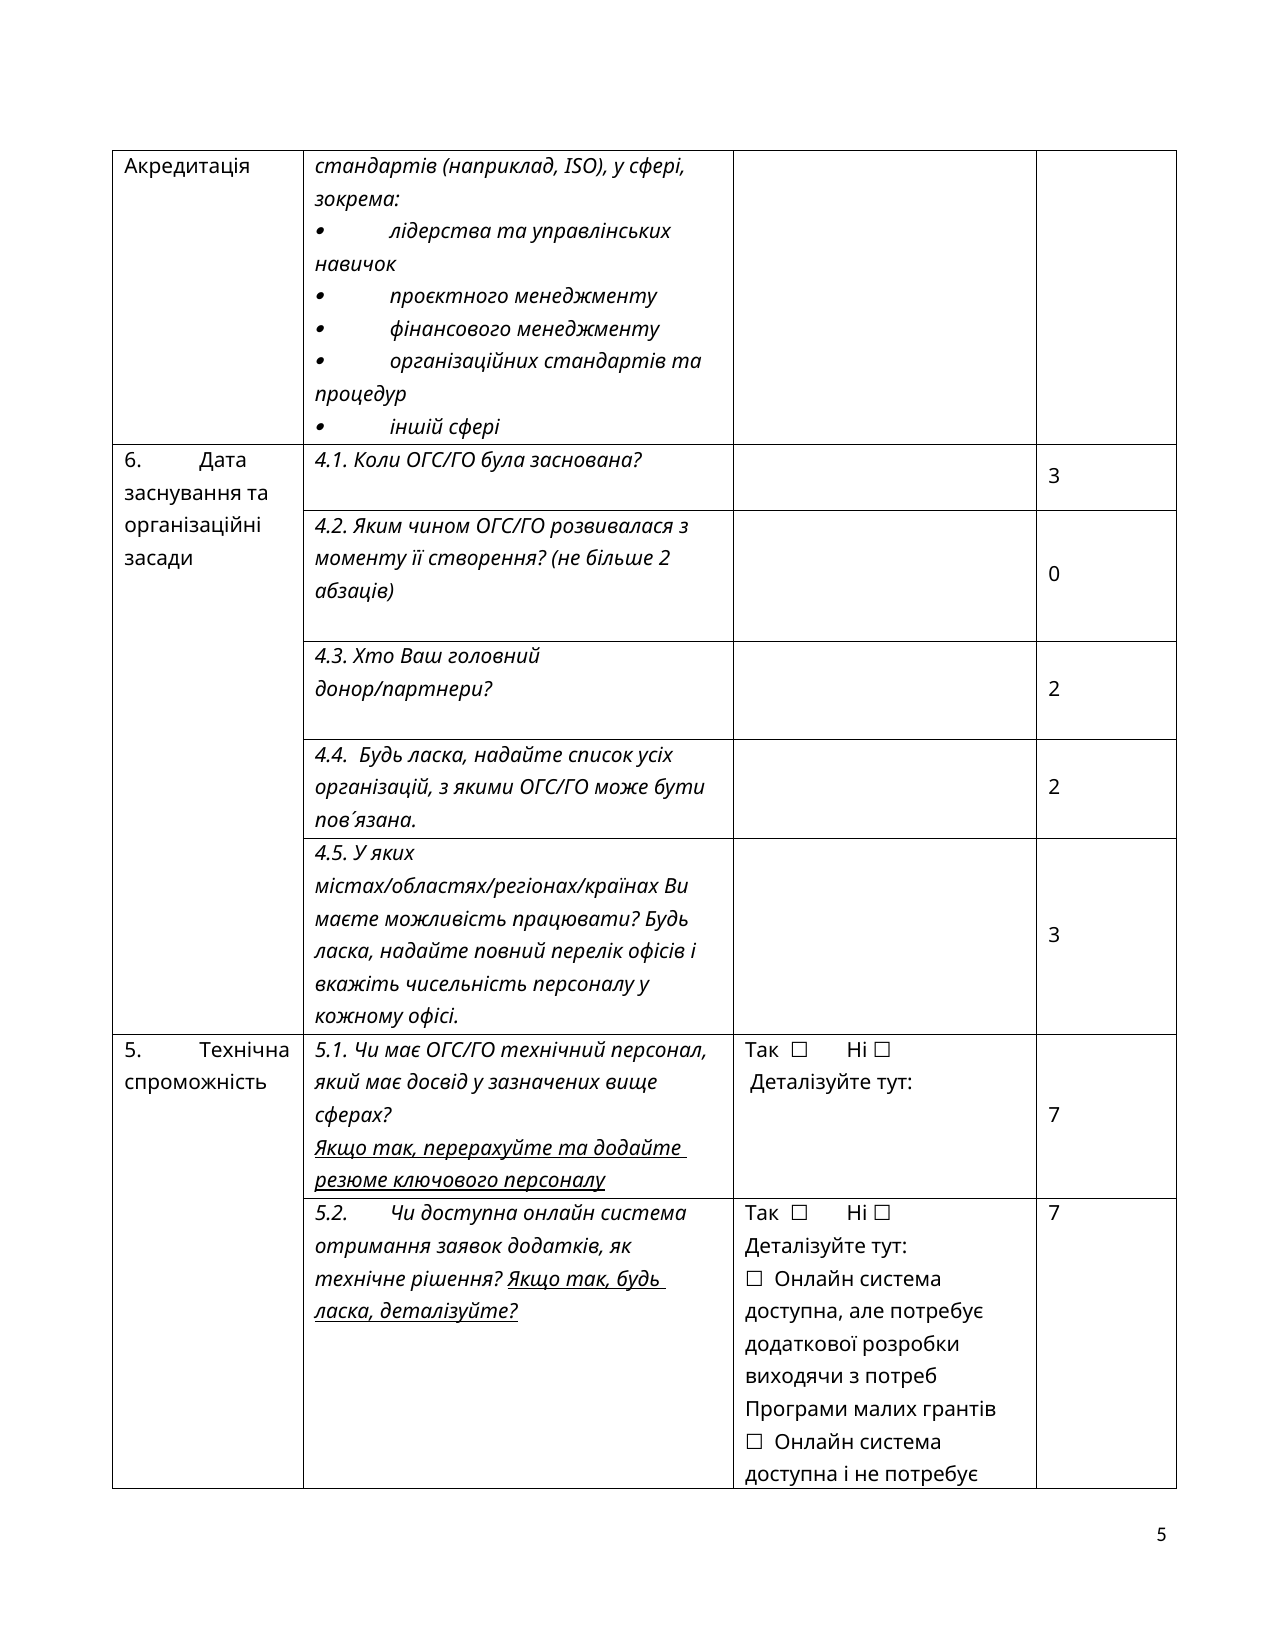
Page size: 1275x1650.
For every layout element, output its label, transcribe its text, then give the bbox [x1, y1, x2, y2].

table_cell Дата заснування та організаційні засади [113, 445, 303, 1034]
table_cell 3 [1037, 839, 1176, 1034]
table_cell 0 [1037, 511, 1176, 641]
table_cell [734, 642, 1036, 739]
table_cell Так Ні Деталізуйте тут: [734, 1035, 1036, 1197]
table_cell 4.2. Яким чином ОГС/ГО розвивалася з моменту її створення? (не більше 2 абзаців) [304, 511, 733, 641]
table_cell [734, 511, 1036, 641]
table_cell 5.1. Чи має ОГС/ГО технічний персонал, який має досвід у зазначених вище сферах? Якщо так, перерахуйте та додайте резюме ключового персоналу [304, 1035, 733, 1197]
table_cell 7 [1037, 1199, 1176, 1488]
table_cell [734, 839, 1036, 1034]
table_cell 2 [1037, 642, 1176, 739]
table_cell 3 [1037, 151, 1176, 444]
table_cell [734, 1199, 1036, 1488]
table_cell [734, 740, 1036, 837]
table_cell 3 [1037, 445, 1176, 510]
table_cell 2 [1037, 740, 1176, 837]
table_cell 7 [1037, 1035, 1176, 1197]
table_cell [734, 445, 1036, 510]
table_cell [734, 151, 1036, 444]
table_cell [113, 151, 303, 444]
table_cell 4.1. Коли ОГС/ГО була заснована? [304, 445, 733, 510]
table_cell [304, 1199, 733, 1488]
table_cell Технічна спроможність [113, 1035, 303, 1488]
table_cell 4.5. У яких містах/областях/регіонах/країнах Ви маєте можливість працювати? Будь ласка, надайте повний перелік офісів і вкажіть чисельність персоналу у кожному офісі. [304, 839, 733, 1034]
table_cell 4.3. Хто Ваш головний донор/партнери? [304, 642, 733, 739]
table_cell 4.4. Будь ласка, надайте список усіх організацій, з якими ОГС/ГО може бути пов´язана. [304, 740, 733, 837]
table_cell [304, 151, 733, 444]
